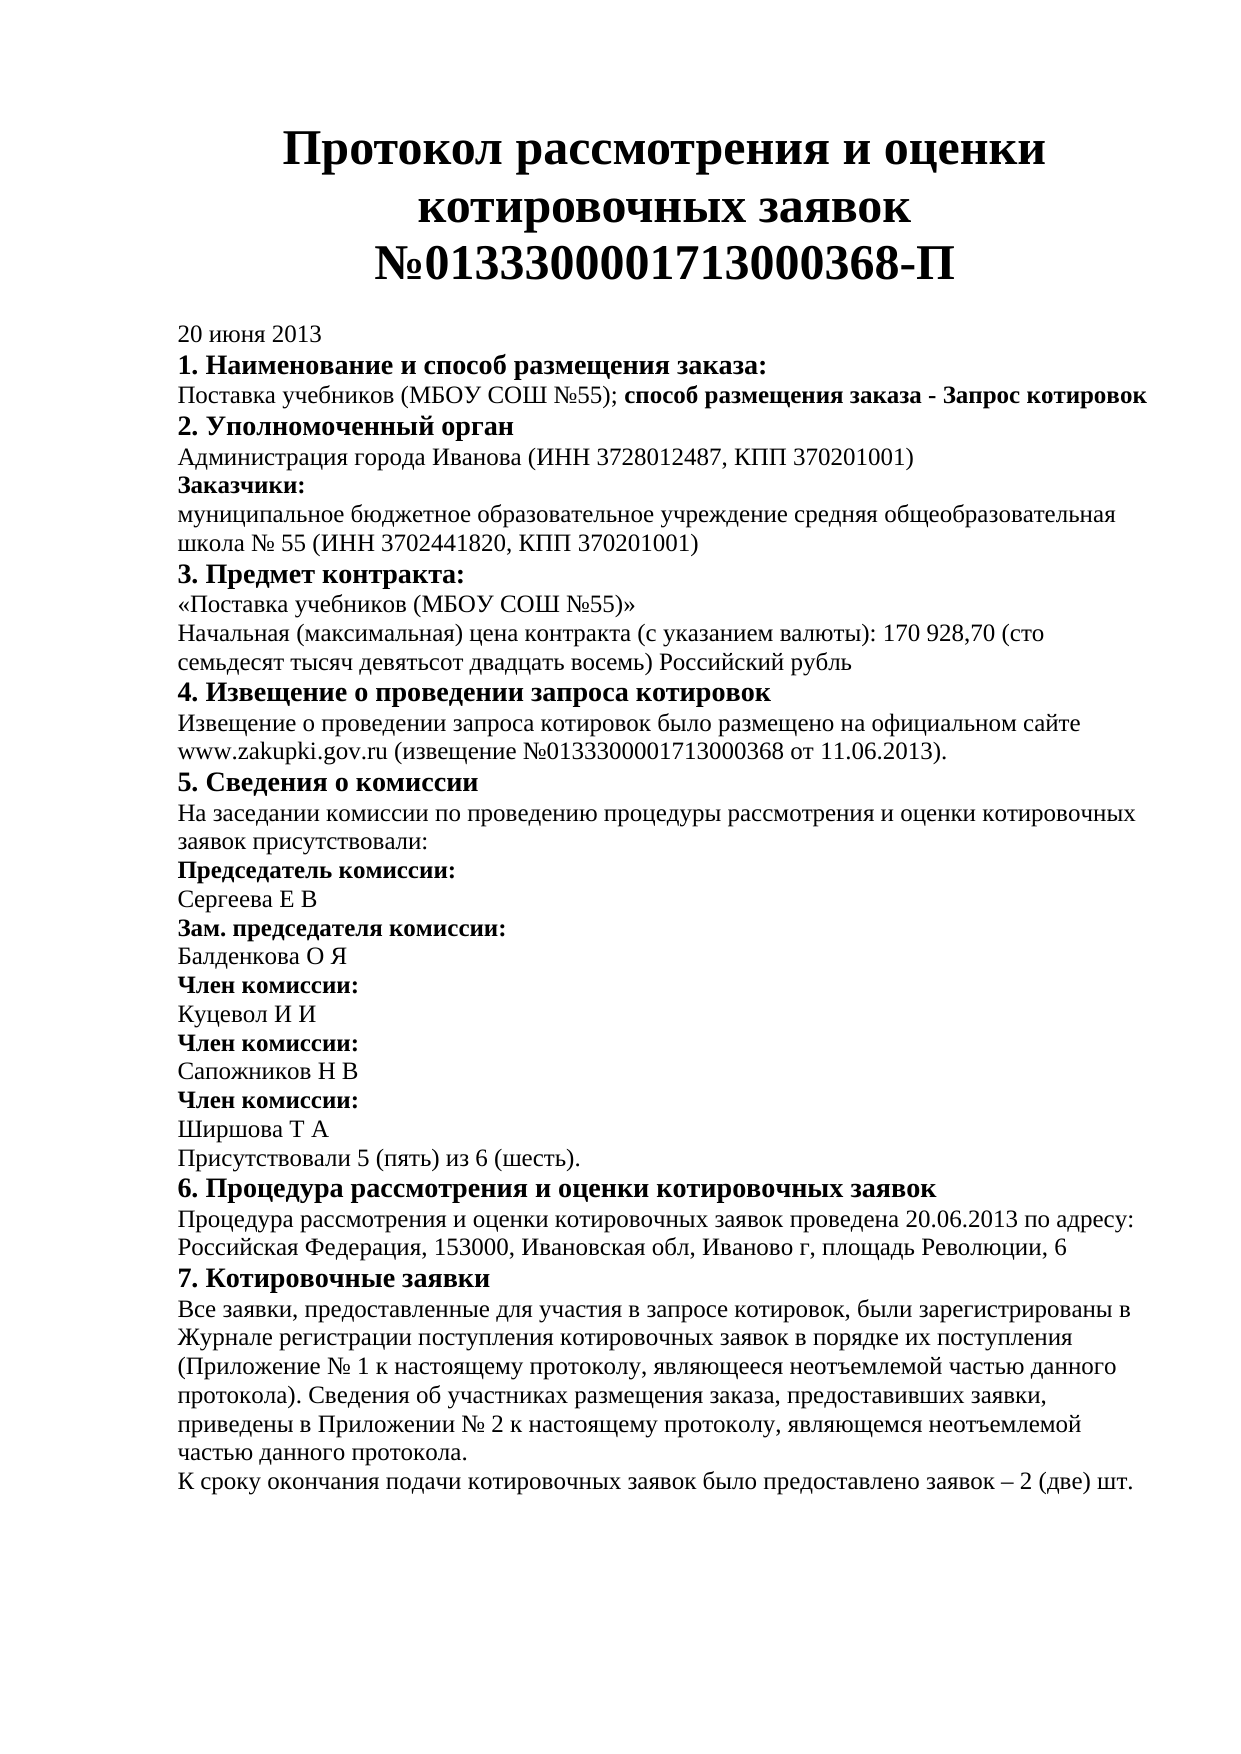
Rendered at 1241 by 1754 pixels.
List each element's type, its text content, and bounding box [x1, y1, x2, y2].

text Член комиссии: Сапожников Н В [177, 1028, 1152, 1085]
text Член комиссии: Куцевол И И [177, 970, 1152, 1028]
text Поставка учебников (МБОУ СОШ №55); способ размещения заказа - Запрос котировок [177, 381, 1152, 409]
text 20 июня 2013 [177, 291, 1152, 348]
text муниципальное бюджетное образовательное учреждение средняя общеобразовательная школа № 55 (ИНН 3702441820, КПП 370201001) [177, 499, 1152, 557]
text Председатель комиссии: Сергеева Е В [177, 855, 1152, 913]
text 1. Наименование и способ размещения заказа: [177, 348, 1152, 381]
text 2. Уполномоченный орган [177, 409, 1152, 442]
text Протокол рассмотрения и оценки котировочных заявок №0133300001713000368-П [177, 118, 1152, 291]
text Извещение о проведении запроса котировок было размещено на официальном сайте www.zakupki.gov.ru (извещение №0133300001713000368 от 11.06.2013). [177, 708, 1152, 765]
text На заседании комиссии по проведению процедуры рассмотрения и оценки котировочных заявок присутствовали: [177, 798, 1152, 855]
text К сроку окончания подачи котировочных заявок было предоставлено заявок – 2 (две) шт. [177, 1466, 1152, 1495]
text 5. Сведения о комиссии [177, 765, 1152, 798]
text Член комиссии: Ширшова Т А [177, 1085, 1152, 1143]
text Администрация города Иванова (ИНН 3728012487, КПП 370201001) [177, 442, 1152, 470]
text Заказчики: [177, 470, 1152, 499]
text Все заявки, предоставленные для участия в запросе котировок, были зарегистрированы в Журнале регистрации поступления котировочных заявок в порядке их поступления (Приложение № 1 к настоящему протоколу, являющееся неотъемлемой частью данного протокола). Сведения об участниках размещения заказа, предоставивших заявки, приведены в Приложении № 2 к настоящему протоколу, являющемся неотъемлемой частью данного протокола. [177, 1294, 1152, 1466]
text «Поставка учебников (МБОУ СОШ №55)» Начальная (максимальная) цена контракта (с указанием валюты): 170 928,70 (сто семьдесят тысяч девятьсот двадцать восемь) Российский рубль [177, 589, 1152, 675]
text 6. Процедура рассмотрения и оценки котировочных заявок [177, 1171, 1152, 1204]
text 7. Котировочные заявки [177, 1261, 1152, 1294]
text Процедура рассмотрения и оценки котировочных заявок проведена 20.06.2013 по адресу: Российская Федерация, 153000, Ивановская обл, Иваново г, площадь Революции, 6 [177, 1204, 1152, 1261]
text 4. Извещение о проведении запроса котировок [177, 675, 1152, 708]
text Присутствовали 5 (пять) из 6 (шесть). [177, 1143, 1152, 1171]
text 3. Предмет контракта: [177, 557, 1152, 589]
text Зам. председателя комиссии: Балденкова О Я [177, 913, 1152, 970]
